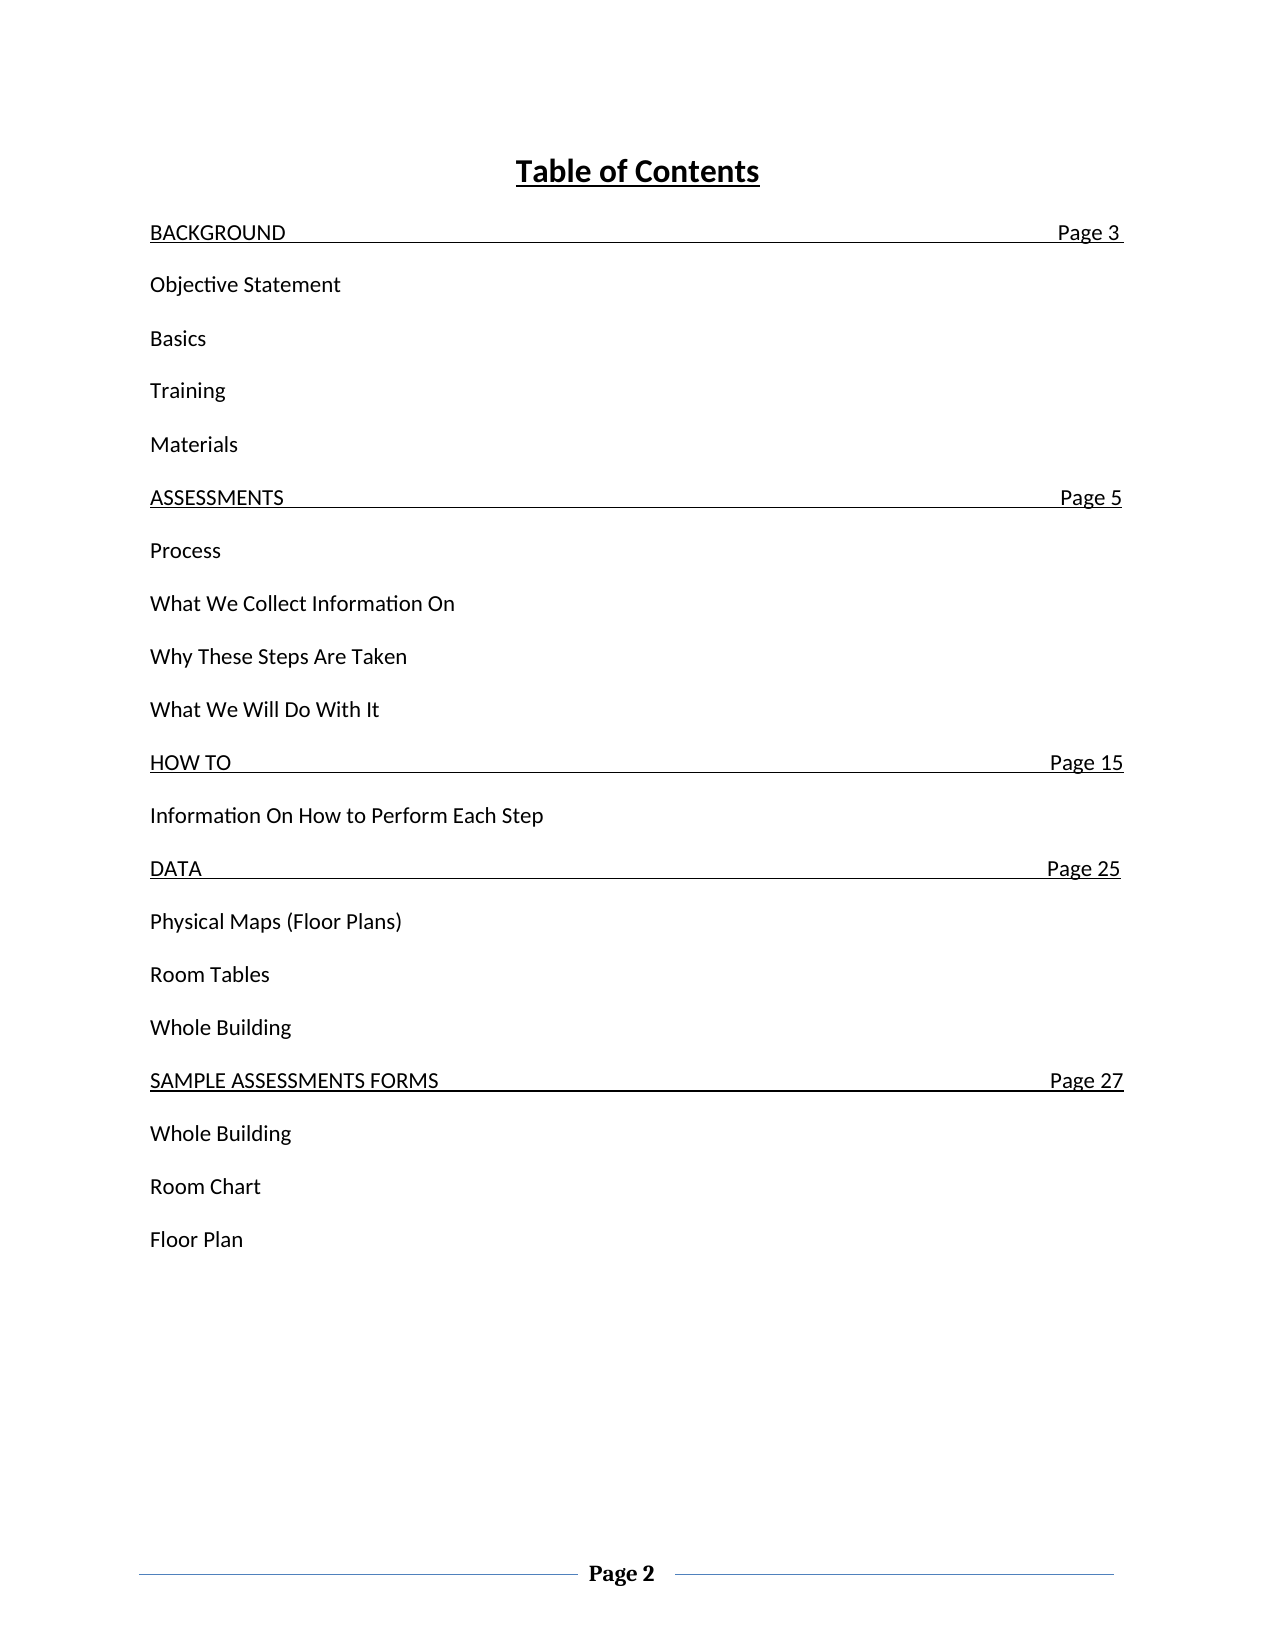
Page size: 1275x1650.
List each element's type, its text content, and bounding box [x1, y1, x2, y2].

text Whole Building [150, 1013, 1125, 1041]
text Materials [150, 430, 1125, 458]
text Room Chart [150, 1172, 1125, 1200]
text DATA Page 25 [150, 854, 1125, 882]
text Physical Maps (Floor Plans) [150, 907, 1125, 935]
text BACKGROUND Page 3 [150, 218, 1125, 246]
text Table of Contents [150, 150, 1125, 191]
text Training [150, 377, 1125, 405]
text SAMPLE ASSESSMENTS FORMS Page 27 [150, 1066, 1125, 1094]
text Floor Plan [150, 1225, 1125, 1253]
text Why These Steps Are Taken [150, 642, 1125, 670]
text Whole Building [150, 1119, 1125, 1147]
text Information On How to Perform Each Step [150, 801, 1125, 829]
text Basics [150, 324, 1125, 352]
text ASSESSMENTS Page 5 [150, 483, 1125, 511]
text Objective Statement [150, 271, 1125, 299]
text Process [150, 536, 1125, 564]
text What We Collect Information On [150, 589, 1125, 617]
text What We Will Do With It [150, 695, 1125, 723]
text Room Tables [150, 960, 1125, 988]
text HOW TO Page 15 [150, 748, 1125, 776]
